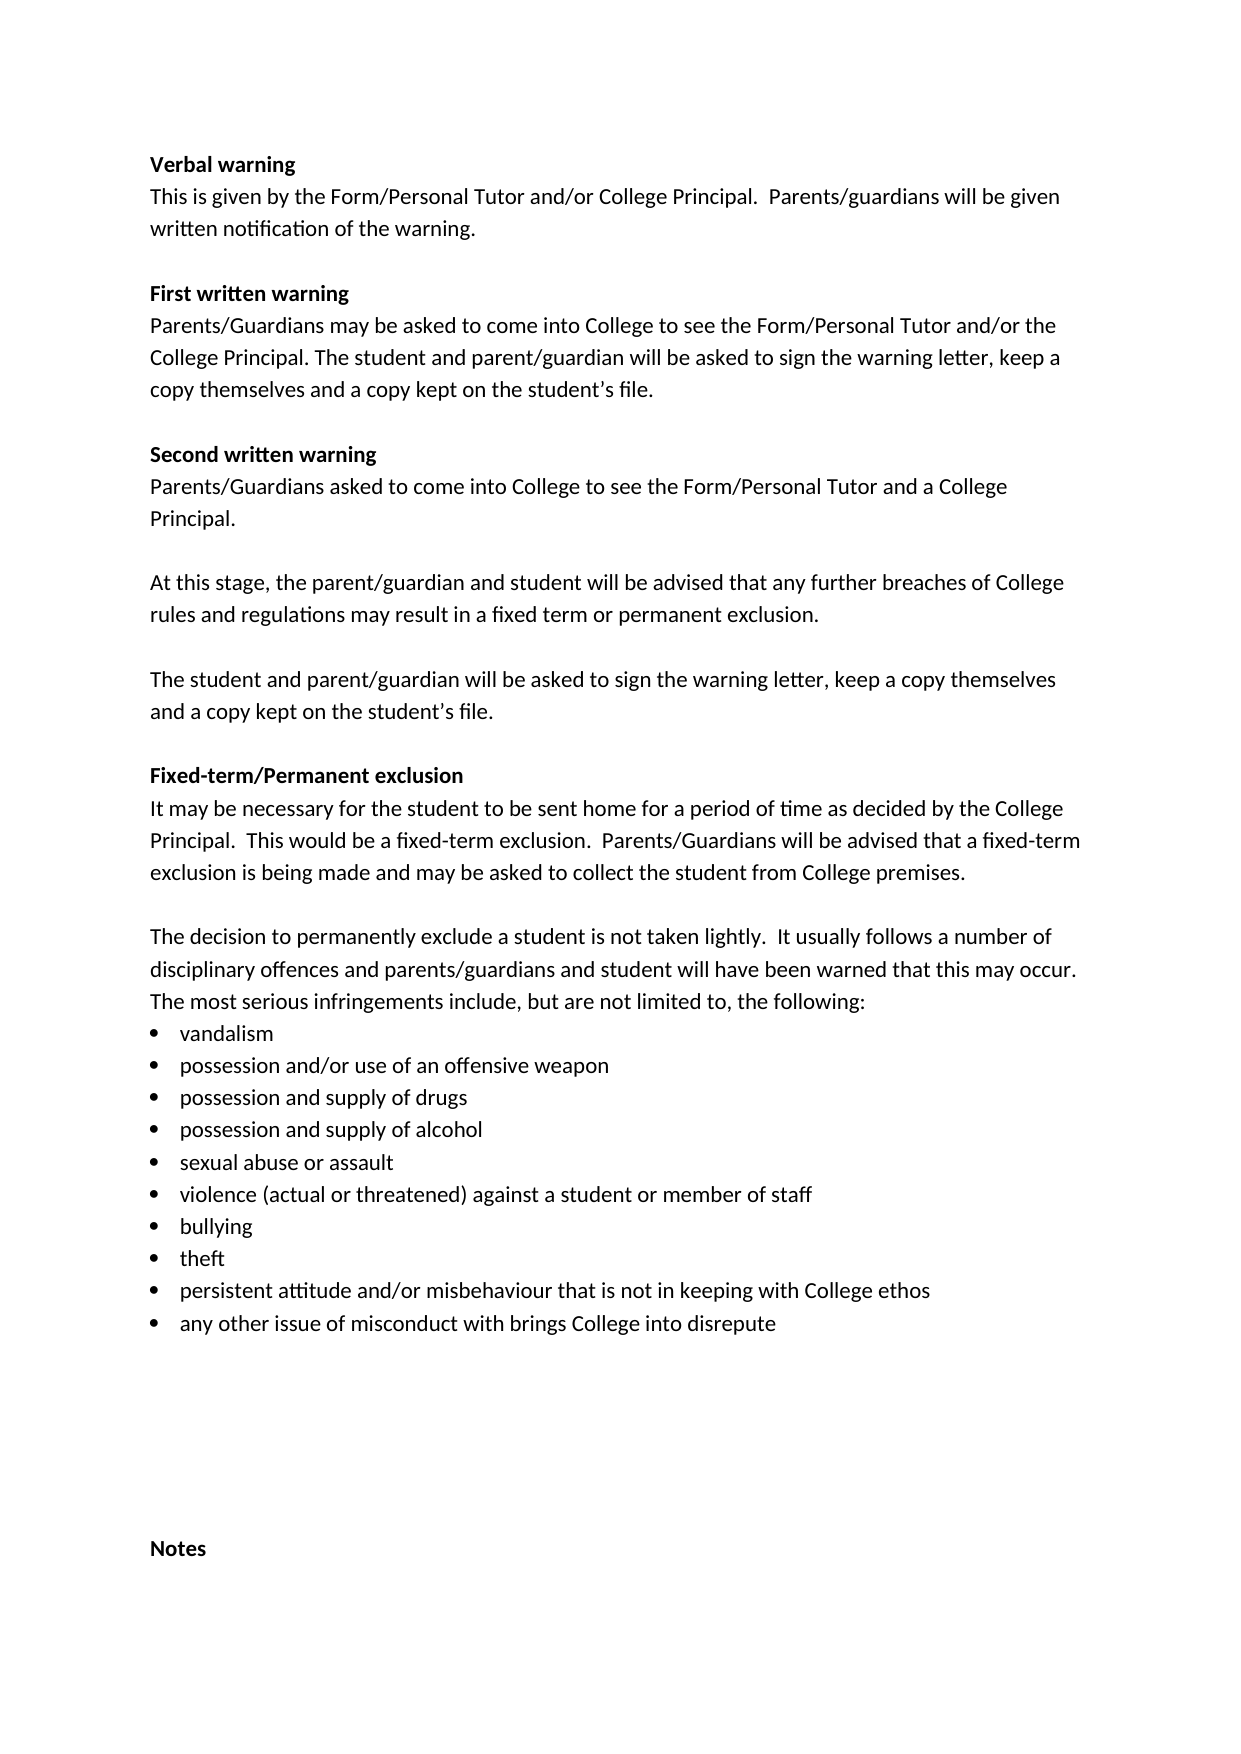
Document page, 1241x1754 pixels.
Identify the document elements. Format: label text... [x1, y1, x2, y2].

list bullying [150, 1212, 1090, 1240]
list possession and supply of alcohol [150, 1116, 1090, 1144]
text Notes [150, 1534, 1090, 1562]
list persistent attitude and/or misbehaviour that is not in keeping with College ethos [150, 1277, 1090, 1304]
text The decision to permanently exclude a student is not taken lightly. It usually follows a number of disciplinary offences and parents/guardians and student will have been warned that this may occur. The most serious infringements include, but are not limited to, the following: [150, 922, 1090, 1015]
text Parents/Guardians asked to come into College to see the Form/Personal Tutor and a College Principal. [150, 472, 1090, 532]
list violence (actual or threatened) against a student or member of staff [150, 1180, 1090, 1208]
list vandalism [150, 1019, 1090, 1047]
list any other issue of misconduct with brings College into disrepute [150, 1309, 1090, 1337]
text Verbal warning [150, 150, 1090, 178]
list possession and supply of drugs [150, 1083, 1090, 1111]
text This is given by the Form/Personal Tutor and/or College Principal. Parents/guardians will be given written notification of the warning. [150, 182, 1090, 242]
list theft [150, 1244, 1090, 1272]
list possession and/or use of an offensive weapon [150, 1051, 1090, 1079]
text At this stage, the parent/guardian and student will be advised that any further breaches of College rules and regulations may result in a fixed term or permanent exclusion. [150, 568, 1090, 629]
text Fixed-term/Permanent exclusion [150, 762, 1090, 789]
text First written warning [150, 279, 1090, 307]
text It may be necessary for the student to be sent home for a period of time as decided by the College Principal. This would be a fixed-term exclusion. Parents/Guardians will be advised that a fixed-term exclusion is being made and may be asked to collect the student from College premises. [150, 794, 1090, 886]
text Parents/Guardians may be asked to come into College to see the Form/Personal Tutor and/or the College Principal. The student and parent/guardian will be asked to sign the warning letter, keep a copy themselves and a copy kept on the student’s file. [150, 311, 1090, 403]
list sexual abuse or assault [150, 1148, 1090, 1176]
text Second written warning [150, 440, 1090, 468]
text The student and parent/guardian will be asked to sign the warning letter, keep a copy themselves and a copy kept on the student’s file. [150, 665, 1090, 725]
